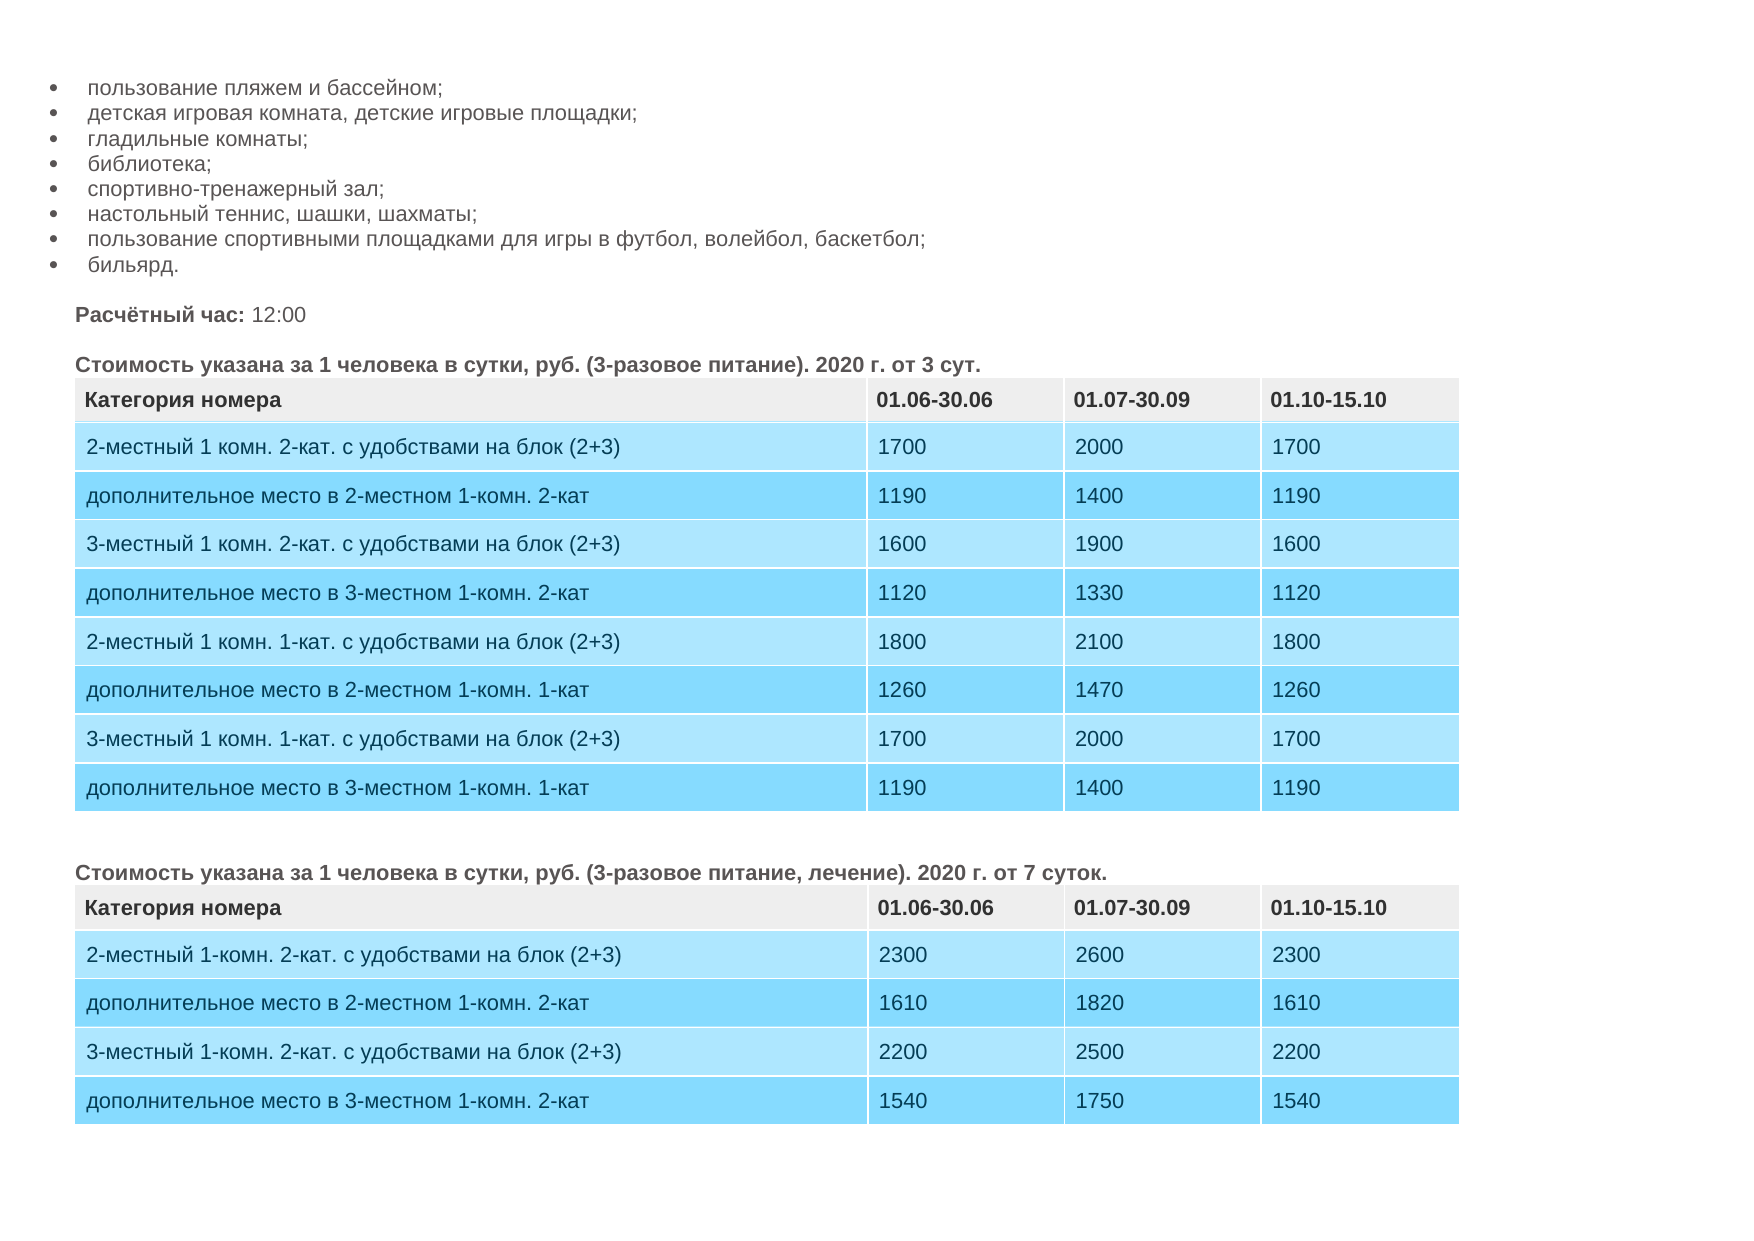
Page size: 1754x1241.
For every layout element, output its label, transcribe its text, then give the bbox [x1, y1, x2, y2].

table_header Категория номера [75, 885, 867, 929]
table_cell дополнительное место в 2-местном 1-комн. 1-кат [75, 666, 866, 713]
table_cell 1470 [1065, 666, 1260, 713]
table_cell дополнительное место в 3-местном 1-комн. 2-кат [75, 569, 866, 616]
table_cell 1120 [868, 569, 1063, 616]
table_cell 1700 [1262, 423, 1459, 470]
table_cell 1400 [1065, 472, 1260, 519]
table_header 01.10-15.10 [1262, 885, 1459, 929]
text Стоимость указана за 1 человека в сутки, руб. (3-разовое питание). 2020 г. от 3 сут. [75, 352, 1679, 377]
table_cell 1600 [1262, 520, 1459, 567]
list библиотека; [50, 151, 1679, 176]
table_cell 1750 [1065, 1077, 1260, 1124]
table_cell 1190 [868, 472, 1063, 519]
table_cell 1190 [1262, 472, 1459, 519]
table_cell 1540 [869, 1077, 1064, 1124]
table_cell 1700 [868, 715, 1063, 762]
list спортивно-тренажерный зал; [50, 176, 1679, 201]
table_cell 2200 [869, 1028, 1064, 1075]
table_cell 2-местный 1 комн. 1-кат. с удобствами на блок (2+3) [75, 618, 866, 665]
table_cell 2-местный 1-комн. 2-кат. с удобствами на блок (2+3) [75, 931, 867, 978]
table_cell дополнительное место в 3-местном 1-комн. 2-кат [75, 1077, 867, 1124]
table_cell 2-местный 1 комн. 2-кат. с удобствами на блок (2+3) [75, 423, 866, 470]
text Расчётный час: 12:00 [75, 302, 1679, 327]
table_cell 2600 [1065, 931, 1260, 978]
list пользование пляжем и бассейном; [50, 75, 1679, 100]
table_cell 1900 [1065, 520, 1260, 567]
table_cell 3-местный 1-комн. 2-кат. с удобствами на блок (2+3) [75, 1028, 867, 1075]
table_header 01.10-15.10 [1262, 378, 1459, 421]
table_cell 1260 [868, 666, 1063, 713]
table_cell дополнительное место в 3-местном 1-комн. 1-кат [75, 764, 866, 811]
table_cell 1400 [1065, 764, 1260, 811]
list настольный теннис, шашки, шахматы; [50, 201, 1679, 226]
table_cell 1540 [1262, 1077, 1459, 1124]
table_cell дополнительное место в 2-местном 1-комн. 2-кат [75, 472, 866, 519]
table_cell 1120 [1262, 569, 1459, 616]
table_cell 1700 [868, 423, 1063, 470]
list пользование спортивными площадками для игры в футбол, волейбол, баскетбол; [50, 226, 1679, 251]
table_cell 3-местный 1 комн. 2-кат. с удобствами на блок (2+3) [75, 520, 866, 567]
table_cell 2200 [1262, 1028, 1459, 1075]
table_header 01.07-30.09 [1065, 378, 1260, 421]
table_cell 1260 [1262, 666, 1459, 713]
table_cell 1610 [869, 979, 1064, 1026]
table_cell 2000 [1065, 423, 1260, 470]
table_cell 1820 [1065, 979, 1260, 1026]
list гладильные комнаты; [50, 125, 1679, 151]
table_cell 3-местный 1 комн. 1-кат. с удобствами на блок (2+3) [75, 715, 866, 762]
table_header 01.06-30.06 [868, 378, 1063, 421]
table_cell 1700 [1262, 715, 1459, 762]
table_cell 1800 [868, 618, 1063, 665]
table_header 01.06-30.06 [869, 885, 1064, 929]
table_header Категория номера [75, 378, 866, 421]
list бильярд. [50, 251, 1679, 277]
table_cell 2500 [1065, 1028, 1260, 1075]
table_cell 1190 [868, 764, 1063, 811]
table_cell дополнительное место в 2-местном 1-комн. 2-кат [75, 979, 867, 1026]
list детская игровая комната, детские игровые площадки; [50, 100, 1679, 125]
table_cell 1330 [1065, 569, 1260, 616]
table_header 01.07-30.09 [1065, 885, 1260, 929]
table_cell 1190 [1262, 764, 1459, 811]
table_cell 1800 [1262, 618, 1459, 665]
table_cell 2300 [869, 931, 1064, 978]
table_cell 1610 [1262, 979, 1459, 1026]
table_cell 2100 [1065, 618, 1260, 665]
text Стоимость указана за 1 человека в сутки, руб. (3-разовое питание, лечение). 2020 г. от 7 суток. [75, 860, 1679, 885]
table_cell 2000 [1065, 715, 1260, 762]
table_cell 1600 [868, 520, 1063, 567]
table_cell 2300 [1262, 931, 1459, 978]
